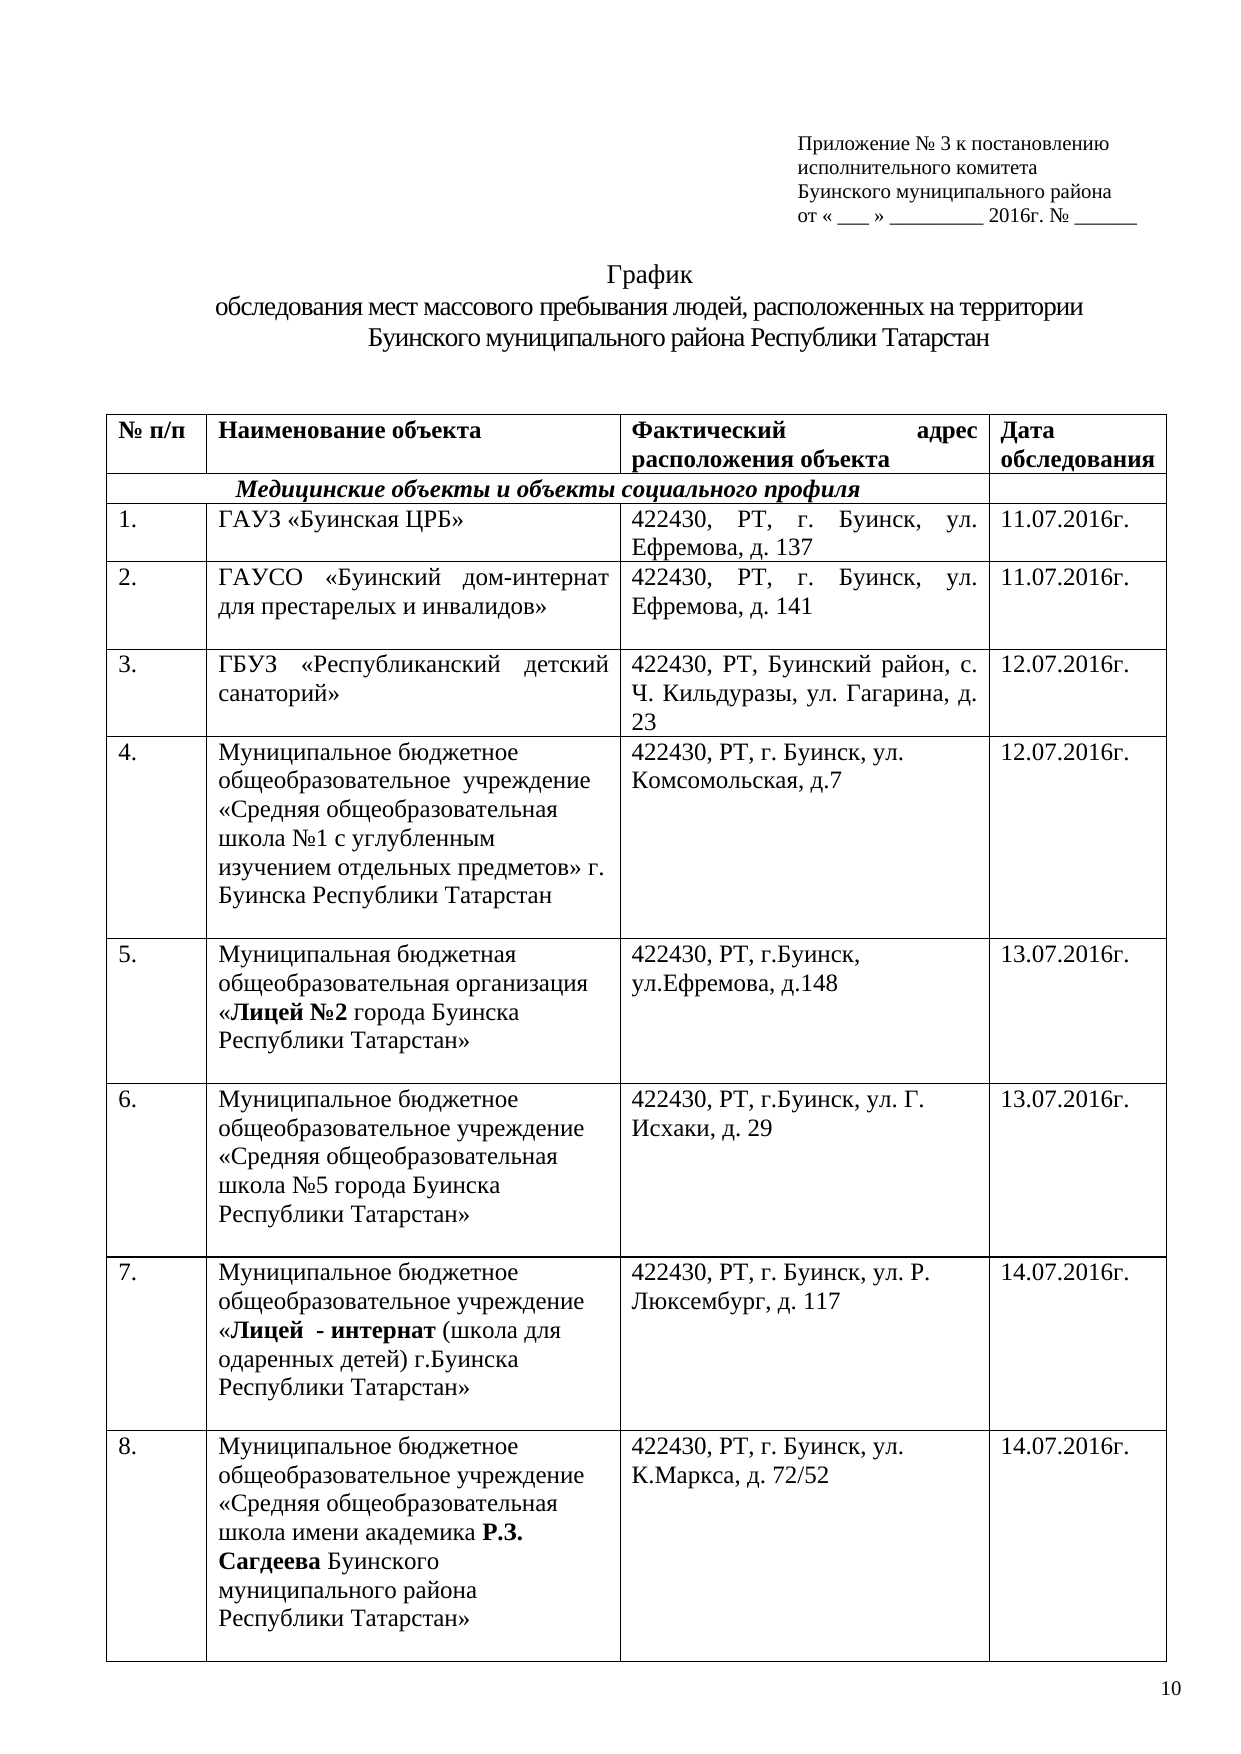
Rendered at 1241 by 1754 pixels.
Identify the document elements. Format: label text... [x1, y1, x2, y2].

table_cell Медицинские объекты и объекты социального профиля [107, 474, 989, 503]
table_cell 422430, РТ, г. Буинск, ул. Р. Люксембург, д. 117 [621, 1258, 989, 1430]
table_cell [990, 474, 1166, 503]
text исполнительного комитета [118, 155, 1181, 179]
text Приложение № 3 к постановлению [118, 131, 1181, 155]
table_cell 14.07.2016г. [990, 1258, 1166, 1430]
table_cell 422430, РТ, г.Буинск, ул.Ефремова, д.148 [621, 939, 989, 1083]
text Буинского муниципального района [118, 179, 1181, 203]
table_cell [107, 939, 206, 1083]
table_header Наименование объекта [207, 415, 620, 473]
table_cell [107, 1084, 206, 1256]
table_cell Муниципальное бюджетное общеобразовательное учреждение «Лицей - интернат (школа для одаренных детей) г.Буинска Республики Татарстан» [207, 1258, 620, 1430]
table_cell Муниципальное бюджетное общеобразовательное учреждение «Средняя общеобразовательная школа имени академика Р.З. Сагдеева Буинского муниципального района Республики Татарстан» [207, 1431, 620, 1661]
text Буинского муниципального района Республики Татарстан [118, 321, 1181, 352]
text обследования мест массового пребывания людей, расположенных на территории [118, 290, 1181, 321]
table_cell 11.07.2016г. [990, 562, 1166, 648]
table_cell 422430, РТ, г. Буинск, ул. К.Маркса, д. 72/52 [621, 1431, 989, 1661]
table_cell [107, 562, 206, 648]
table_cell 422430, РТ, Буинский район, с. Ч. Кильдуразы, ул. Гагарина, д. 23 [621, 650, 989, 736]
text от « ___ » _________ 2016г. № ______ [118, 203, 1181, 227]
table_cell 422430, РТ, г.Буинск, ул. Г. Исхаки, д. 29 [621, 1084, 989, 1256]
table_cell 13.07.2016г. [990, 939, 1166, 1083]
table_cell 422430, РТ, г. Буинск, ул. Ефремова, д. 141 [621, 562, 989, 648]
table_cell 12.07.2016г. [990, 650, 1166, 736]
table_cell [107, 650, 206, 736]
table_cell Муниципальное бюджетное общеобразовательное учреждение «Средняя общеобразовательная школа №5 города Буинска Республики Татарстан» [207, 1084, 620, 1256]
table_cell 422430, РТ, г. Буинск, ул. Комсомольская, д.7 [621, 737, 989, 938]
table_cell [107, 1258, 206, 1430]
table_header № п/п [107, 415, 206, 473]
table_cell ГАУСО «Буинский дом-интернат для престарелых и инвалидов» [207, 562, 620, 648]
table_cell ГБУЗ «Республиканский детский санаторий» [207, 650, 620, 736]
text График [118, 259, 1181, 290]
table_cell 12.07.2016г. [990, 737, 1166, 938]
table_cell 13.07.2016г. [990, 1084, 1166, 1256]
table_cell [107, 737, 206, 938]
table_cell 11.07.2016г. [990, 504, 1166, 561]
table_cell 14.07.2016г. [990, 1431, 1166, 1661]
table_header Дата обследования [990, 415, 1166, 473]
table_cell [107, 504, 206, 561]
table_cell Муниципальное бюджетное общеобразовательное учреждение «Средняя общеобразовательная школа №1 с углубленным изучением отдельных предметов» г. Буинска Республики Татарстан [207, 737, 620, 938]
table_cell ГАУЗ «Буинская ЦРБ» [207, 504, 620, 561]
table_cell Муниципальная бюджетная общеобразовательная организация «Лицей №2 города Буинска Республики Татарстан» [207, 939, 620, 1083]
table_cell 422430, РТ, г. Буинск, ул. Ефремова, д. 137 [621, 504, 989, 561]
table_cell [107, 1431, 206, 1661]
table_header Фактический адрес расположения объекта [621, 415, 989, 473]
